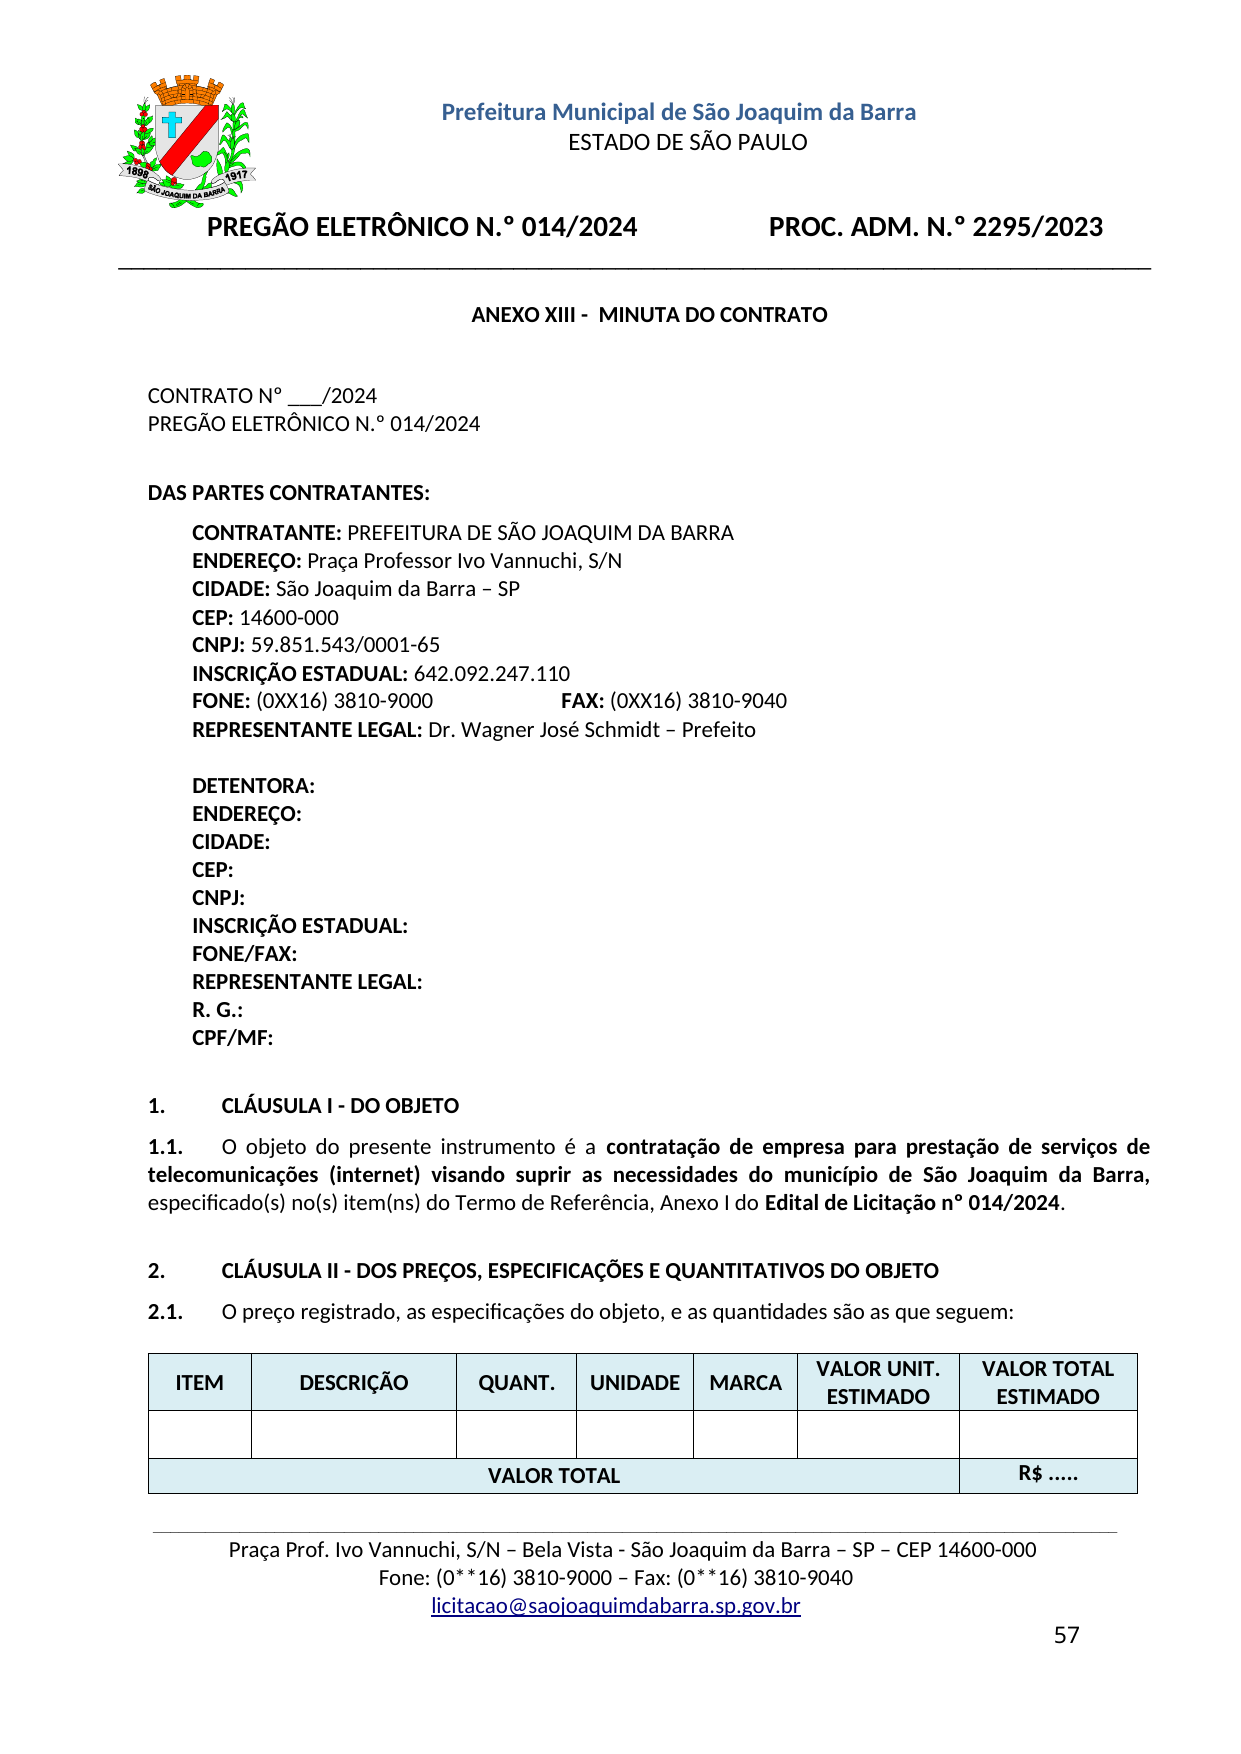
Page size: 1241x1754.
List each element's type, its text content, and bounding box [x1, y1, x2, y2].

table_cell [252, 1411, 456, 1457]
text CEP: [192, 855, 1151, 883]
text INSCRIÇÃO ESTADUAL: [192, 911, 1151, 939]
table_cell [960, 1411, 1137, 1457]
text CONTRATANTE: PREFEITURA DE SÃO JOAQUIM DA BARRA [192, 518, 1151, 547]
table_cell R$ ..... [960, 1459, 1137, 1493]
text CONTRATO Nº ___/2024 [148, 381, 1151, 409]
text R. G.: [192, 995, 1151, 1023]
text REPRESENTANTE LEGAL: [192, 967, 1151, 995]
text CNPJ: [192, 883, 1151, 911]
text CIDADE: [192, 827, 1151, 855]
table_header DESCRIÇÃO [252, 1354, 456, 1410]
text INSCRIÇÃO ESTADUAL: 642.092.247.110 [192, 659, 1151, 687]
list CLÁUSULA I - DO OBJETO [148, 1091, 1151, 1119]
text CPF/MF: [192, 1023, 1151, 1051]
text FONE: (0XX16) 3810-9000 FAX: (0XX16) 3810-9040 [192, 687, 1151, 715]
text CEP: 14600-000 [192, 603, 1151, 631]
table_cell VALOR TOTAL [149, 1459, 959, 1493]
table_header VALOR UNIT. ESTIMADO [798, 1354, 959, 1410]
text ENDEREÇO: [192, 799, 1151, 827]
text CNPJ: 59.851.543/0001-65 [192, 631, 1151, 659]
table_header UNIDADE [577, 1354, 693, 1410]
text DETENTORA: [192, 771, 1151, 799]
list O preço registrado, as especificações do objeto, e as quantidades são as que seguem: [148, 1297, 1151, 1325]
list O objeto do presente instrumento é a contratação de empresa para prestação de serviços de telecomunicações (internet) visando suprir as necessidades do município de São Joaquim da Barra, especificado(s) no(s) item(ns) do Termo de Referência, Anexo I do Edital de Licitação nº 014/2024. [148, 1132, 1151, 1216]
table_cell [457, 1411, 576, 1457]
table_header VALOR TOTAL ESTIMADO [960, 1354, 1137, 1410]
table_header QUANT. [457, 1354, 576, 1410]
table_cell [798, 1411, 959, 1457]
text ANEXO XIII - MINUTA DO CONTRATO [148, 300, 1151, 328]
table_cell [577, 1411, 693, 1457]
table_cell [694, 1411, 797, 1457]
table_header MARCA [694, 1354, 797, 1410]
text REPRESENTANTE LEGAL: Dr. Wagner José Schmidt – Prefeito [192, 715, 1151, 743]
text PREGÃO ELETRÔNICO N.º 014/2024 [148, 409, 1151, 437]
text DAS PARTES CONTRATANTES: [148, 478, 1151, 506]
table_header ITEM [149, 1354, 251, 1410]
text ENDEREÇO: Praça Professor Ivo Vannuchi, S/N [192, 547, 1151, 574]
list CLÁUSULA II - DOS PREÇOS, ESPECIFICAÇÕES E QUANTITATIVOS DO OBJETO [148, 1257, 1151, 1284]
table_cell [149, 1411, 251, 1457]
text CIDADE: São Joaquim da Barra – SP [192, 574, 1151, 603]
text FONE/FAX: [192, 939, 1151, 967]
